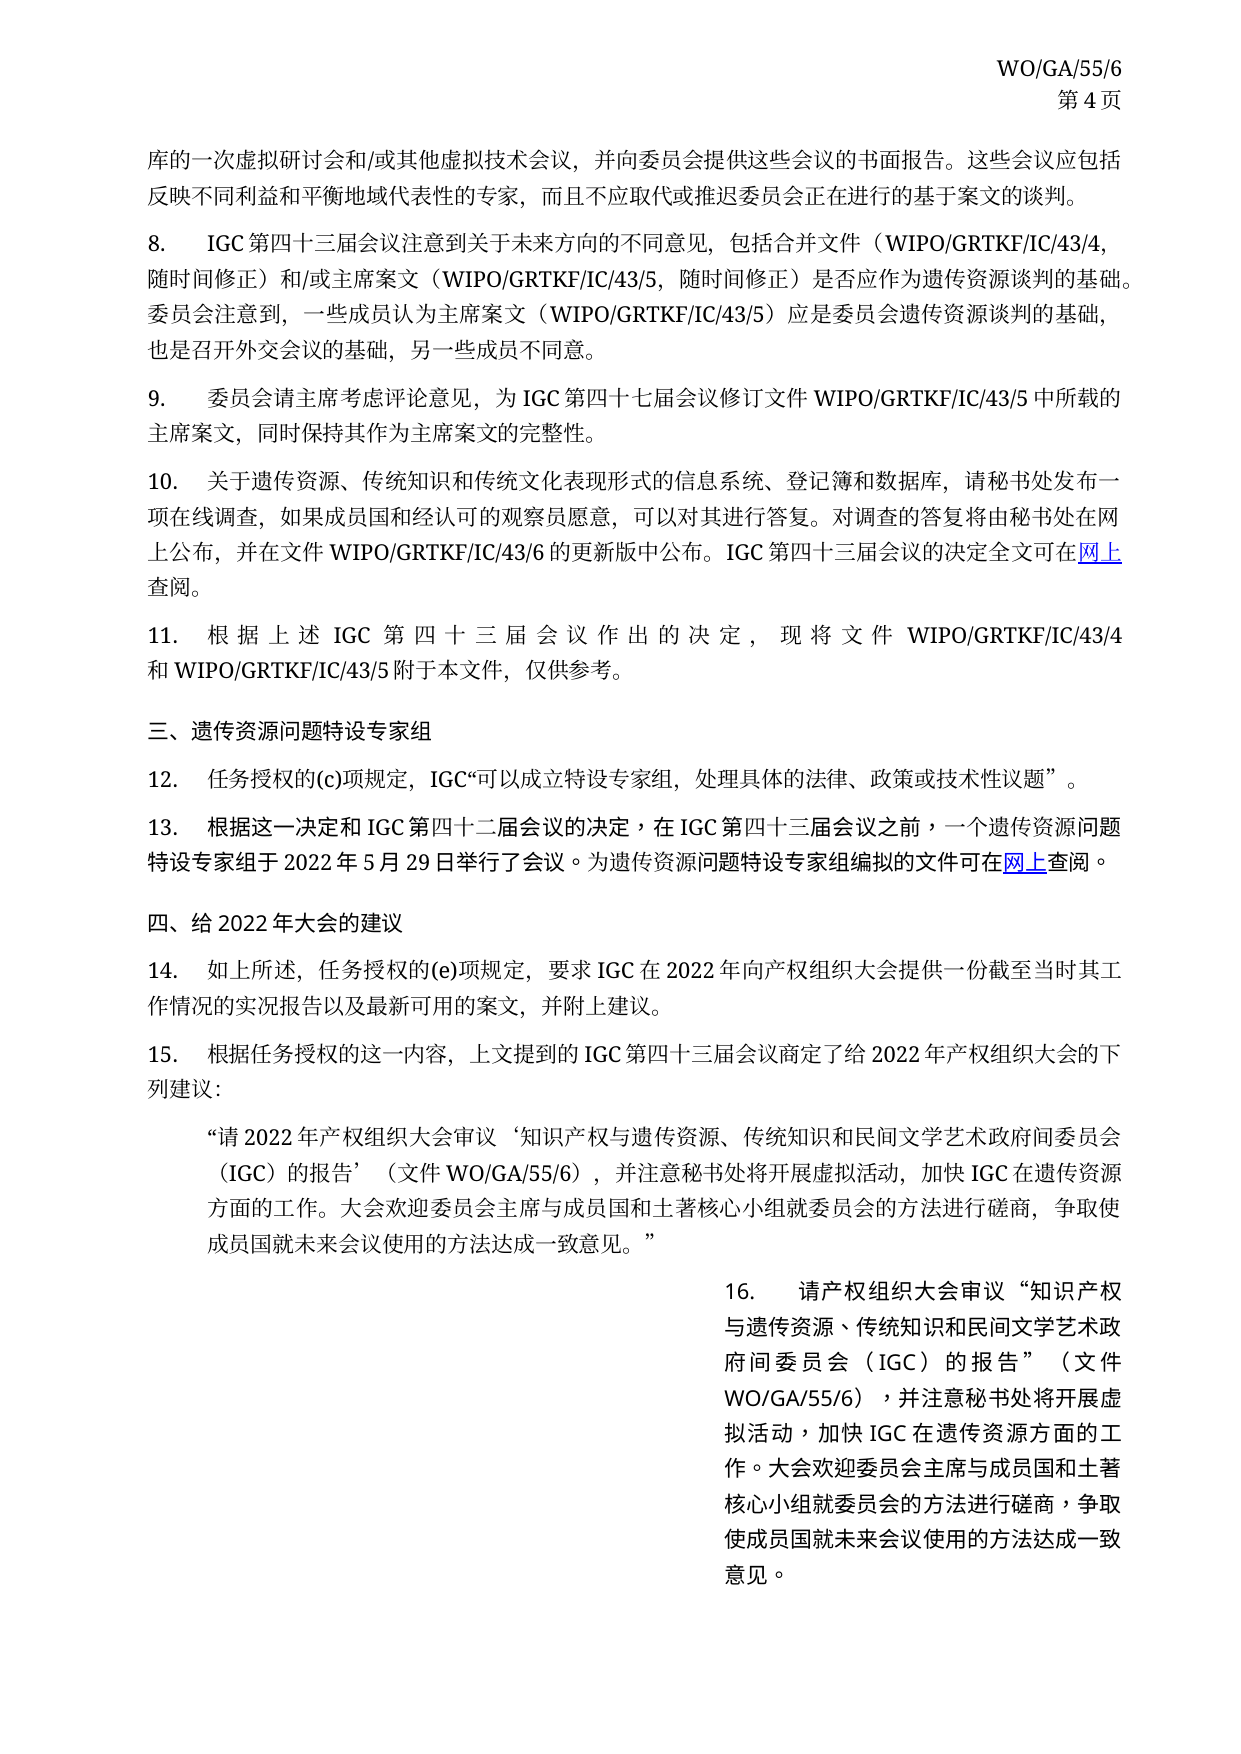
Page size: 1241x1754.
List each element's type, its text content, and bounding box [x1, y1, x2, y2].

text . 任务授权的(c)项规定，IGC“可以成立特设专家组，处理具体的法律、政策或技术性议题”。 [148, 758, 1122, 794]
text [148, 139, 1122, 210]
text . 关于遗传资源、传统知识和传统文化表现形式的信息系统、登记簿和数据库，请秘书处发布一项在线调查，如果成员国和经认可的观察员愿意，可以对其进行答复。对调查的答复将由秘书处在网上公布，并在文件WIPO/GRTKF/IC/43/6的更新版中公布。IGC第四十三届会议的决定全文可在网上查‍阅。 [148, 460, 1122, 602]
subtitle 三、遗传资源问题特设专家组 [148, 710, 1122, 746]
text . 根据任务授权的这一内容，上文提到的IGC第四十三届会议商定了给2022年产权组织大会的下列建议： [148, 1033, 1122, 1104]
text . 根据这一决定和IGC第四十二届会议的决定，在IGC第四十三届会议之前，一个遗传资源问题特设专家组于2022年5月29日举行了会议。为遗传资源问题特设专家组编拟的文件可在网上查阅。 [148, 806, 1122, 877]
text . 如上所述，任务授权的(e)项规定，要求IGC在2022年向产权组织大会提供一份截至当时其工作情况的实况报告以及最新可用的案文，并附上建议。 [148, 950, 1122, 1021]
text . 委员会请主席考虑评论意见，为IGC第四十七届会议修订文件WIPO/GRTKF/IC/43/5中所载的主席案文，同时保持其作为主席案文的完整性。 [148, 377, 1122, 448]
subtitle 四、给2022年大会的建议 [148, 902, 1122, 937]
text . 请产权组织大会审议“知识产权与遗传资源、传统知识和民间文学艺术政府间委员会（IGC）的报告”（文件WO/GA/55/6），并注意秘书处将开展虚拟活动，加快IGC在遗传资源方面的工作。大会欢迎委员会主席与成员国和土著核心小组就委员会的方法进行磋商，争取使成员国就未来会议使用的方法达成一致意‍见。 [724, 1271, 1122, 1589]
text . 根据上述IGC第四十三届会议作出的决定，现将文件WIPO/GRTKF/IC/43/4和WIPO/GRTKF/IC/43/‌5附于本文件，仅供参考。 [148, 614, 1122, 685]
text “请2022年产权组织大会审议‘知识产权与遗传资源、传统知识和民间文学艺术政府间委员会（IGC）的报告’（文件WO/GA/55/6），并注意秘书处将开展虚拟活动，加快IGC在遗传资源方面的工作。大会欢迎委员会主席与成员国和土著核心小组就委员会的方法进行磋商，争取使成员国就未来会议使用的方法达成一致意见。” [207, 1117, 1122, 1258]
text . IGC第四十三届会议注意到关于未来方向的不同意见，包括合并文件（WIPO/GRTKF/IC/43/4，随时间修正）和/或主席案文（WIPO/GRTKF/IC/43/5，随时间修正）是否应作为遗传资源谈判的基础。委员会注意到，一些成员认为主席案文（WIPO/GRTKF/IC/43/5）应是委员会遗传资源谈判的基础，也是召开外交会议的基础，另一些成员不同意。 [148, 223, 1122, 364]
